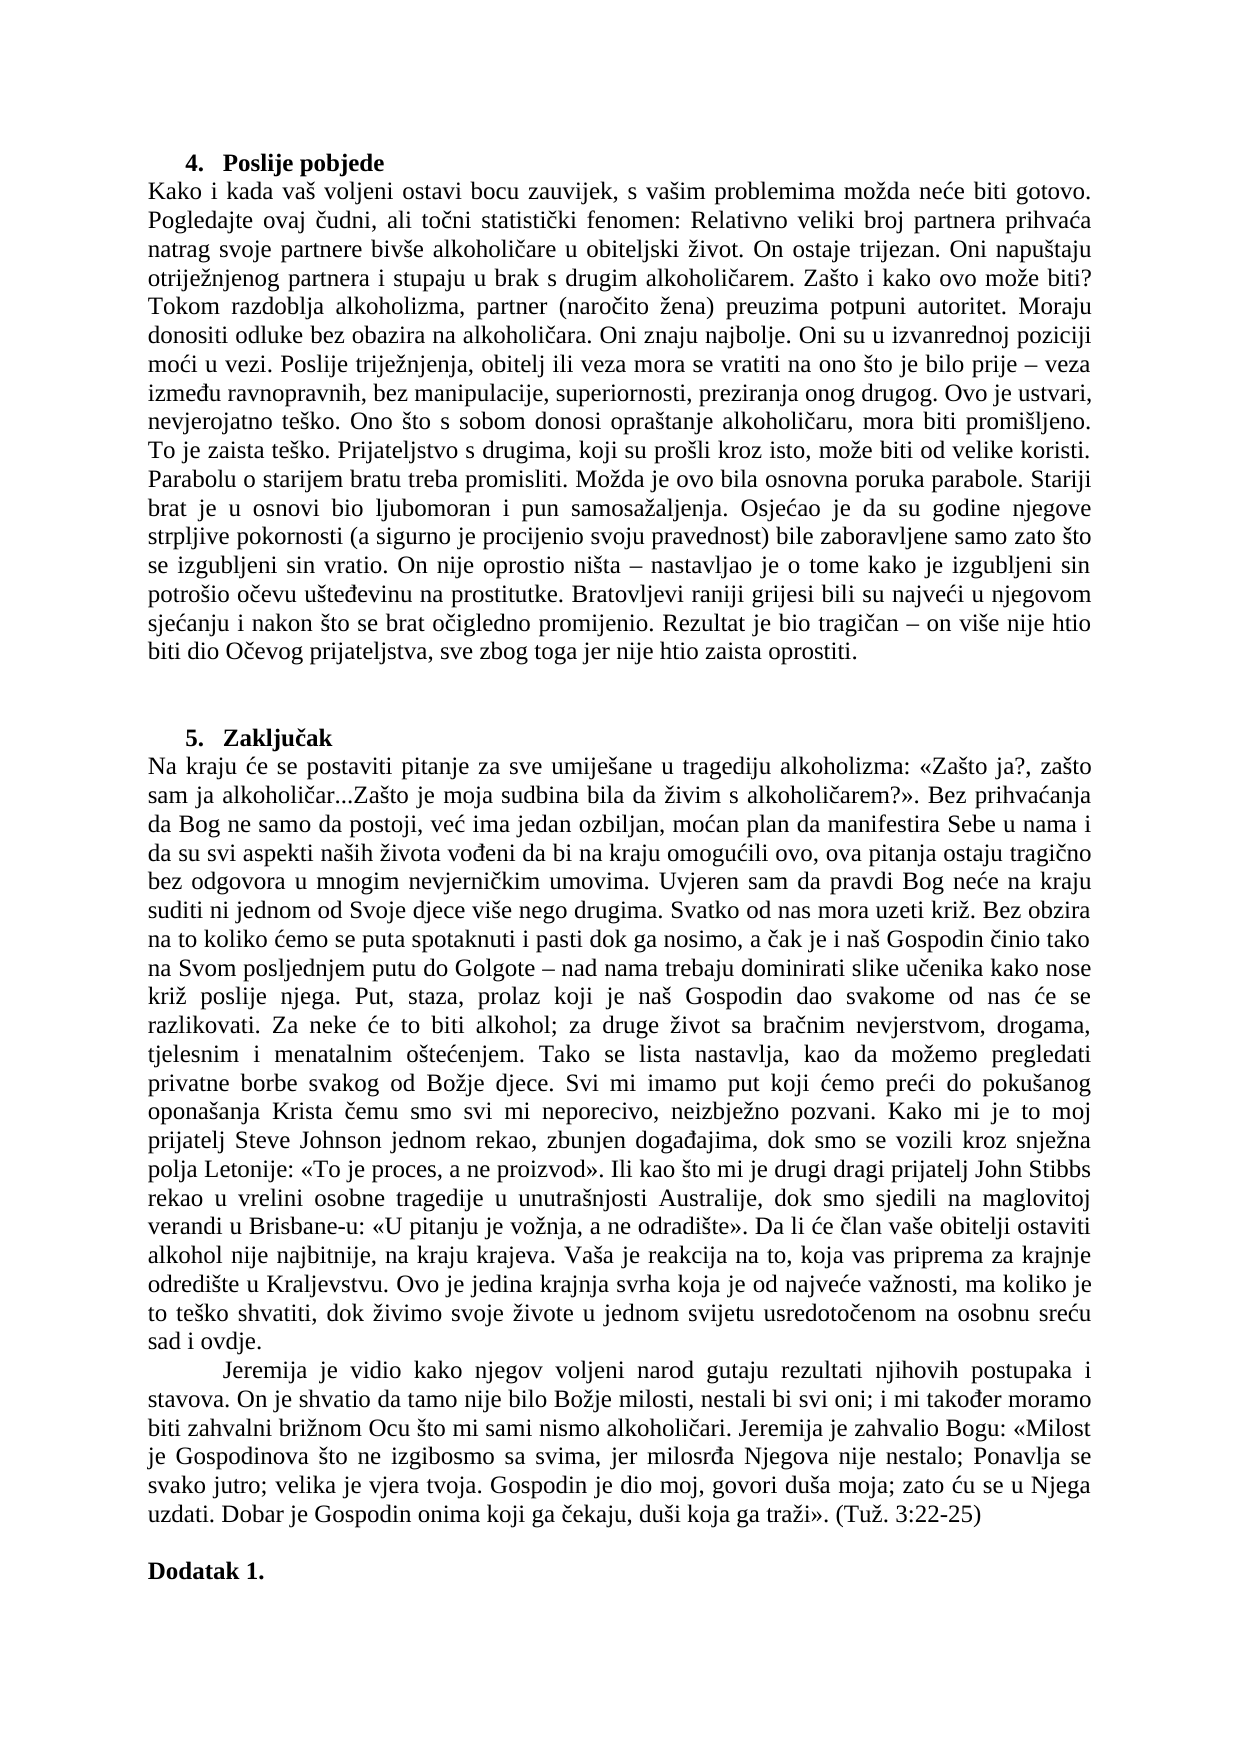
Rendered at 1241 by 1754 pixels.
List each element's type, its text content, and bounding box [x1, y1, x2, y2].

list Zaključak [185, 723, 1093, 751]
text Jeremija je vidio kako njegov voljeni narod gutaju rezultati njihovih postupaka i stavova. On je shvatio da tamo nije bilo Božje milosti, nestali bi svi oni; i mi također moramo biti zahvalni brižnom Ocu što mi sami nismo alkoholičari. Jeremija je zahvalio Bogu: «Milost je Gospodinova što ne izgibosmo sa svima, jer milosrđa Njegova nije nestalo; Ponavlja se svako jutro; velika je vjera tvoja. Gospodin je dio moj, govori duša moja; zato ću se u Njega uzdati. Dobar je Gospodin onima koji ga čekaju, duši koja ga traži». (Tuž. 3:22-25) [148, 1355, 1093, 1528]
text Kako i kada vaš voljeni ostavi bocu zauvijek, s vašim problemima možda neće biti gotovo. Pogledajte ovaj čudni, ali točni statistički fenomen: Relativno veliki broj partnera prihvaća natrag svoje partnere bivše alkoholičare u obiteljski život. On ostaje trijezan. Oni napuštaju otriježnjenog partnera i stupaju u brak s drugim alkoholičarem. Zašto i kako ovo može biti? Tokom razdoblja alkoholizma, partner (naročito žena) preuzima potpuni autoritet. Moraju donositi odluke bez obazira na alkoholičara. Oni znaju najbolje. Oni su u izvanrednoj poziciji moći u vezi. Poslije triježnjenja, obitelj ili veza mora se vratiti na ono što je bilo prije – veza između ravnopravnih, bez manipulacije, superiornosti, preziranja onog drugog. Ovo je ustvari, nevjerojatno teško. Ono što s sobom donosi opraštanje alkoholičaru, mora biti promišljeno. To je zaista teško. Prijateljstvo s drugima, koji su prošli kroz isto, može biti od velike koristi. Parabolu o starijem bratu treba promisliti. Možda je ovo bila osnovna poruka parabole. Stariji brat je u osnovi bio ljubomoran i pun samosažaljenja. Osjećao je da su godine njegove strpljive pokornosti (a sigurno je procijenio svoju pravednost) bile zaboravljene samo zato što se izgubljeni sin vratio. On nije oprostio ništa – nastavljao je o tome kako je izgubljeni sin potrošio očevu ušteđevinu na prostitutke. Bratovljevi raniji grijesi bili su najveći u njegovom sjećanju i nakon što se brat očigledno promijenio. Rezultat je bio tragičan – on više nije htio biti dio Očevog prijateljstva, sve zbog toga jer nije htio zaista oprostiti. [148, 176, 1093, 665]
text Dodatak 1. [148, 1556, 1093, 1585]
list Poslije pobjede [185, 148, 1093, 176]
text Na kraju će se postaviti pitanje za sve umiješane u tragediju alkoholizma: «Zašto ja?, zašto sam ja alkoholičar...Zašto je moja sudbina bila da živim s alkoholičarem?». Bez prihvaćanja da Bog ne samo da postoji, već ima jedan ozbiljan, moćan plan da manifestira Sebe u nama i da su svi aspekti naših života vođeni da bi na kraju omogućili ovo, ova pitanja ostaju tragično bez odgovora u mnogim nevjerničkim umovima. Uvjeren sam da pravdi Bog neće na kraju suditi ni jednom od Svoje djece više nego drugima. Svatko od nas mora uzeti križ. Bez obzira na to koliko ćemo se puta spotaknuti i pasti dok ga nosimo, a čak je i naš Gospodin činio tako na Svom posljednjem putu do Golgote – nad nama trebaju dominirati slike učenika kako nose križ poslije njega. Put, staza, prolaz koji je naš Gospodin dao svakome od nas će se razlikovati. Za neke će to biti alkohol; za druge život sa bračnim nevjerstvom, drogama, tjelesnim i menatalnim oštećenjem. Tako se lista nastavlja, kao da možemo pregledati privatne borbe svakog od Božje djece. Svi mi imamo put koji ćemo preći do pokušanog oponašanja Krista čemu smo svi mi neporecivo, neizbježno pozvani. Kako mi je to moj prijatelj Steve Johnson jednom rekao, zbunjen događajima, dok smo se vozili kroz snježna polja Letonije: «To je proces, a ne proizvod». Ili kao što mi je drugi dragi prijatelj John Stibbs rekao u vrelini osobne tragedije u unutrašnjosti Australije, dok smo sjedili na maglovitoj verandi u Brisbane-u: «U pitanju je vožnja, a ne odradište». Da li će član vaše obitelji ostaviti alkohol nije najbitnije, na kraju krajeva. Vaša je reakcija na to, koja vas priprema za krajnje odredište u Kraljevstvu. Ovo je jedina krajnja svrha koja je od najveće važnosti, ma koliko je to teško shvatiti, dok živimo svoje živote u jednom svijetu usredotočenom na osobnu sreću sad i ovdje. [148, 751, 1093, 1355]
